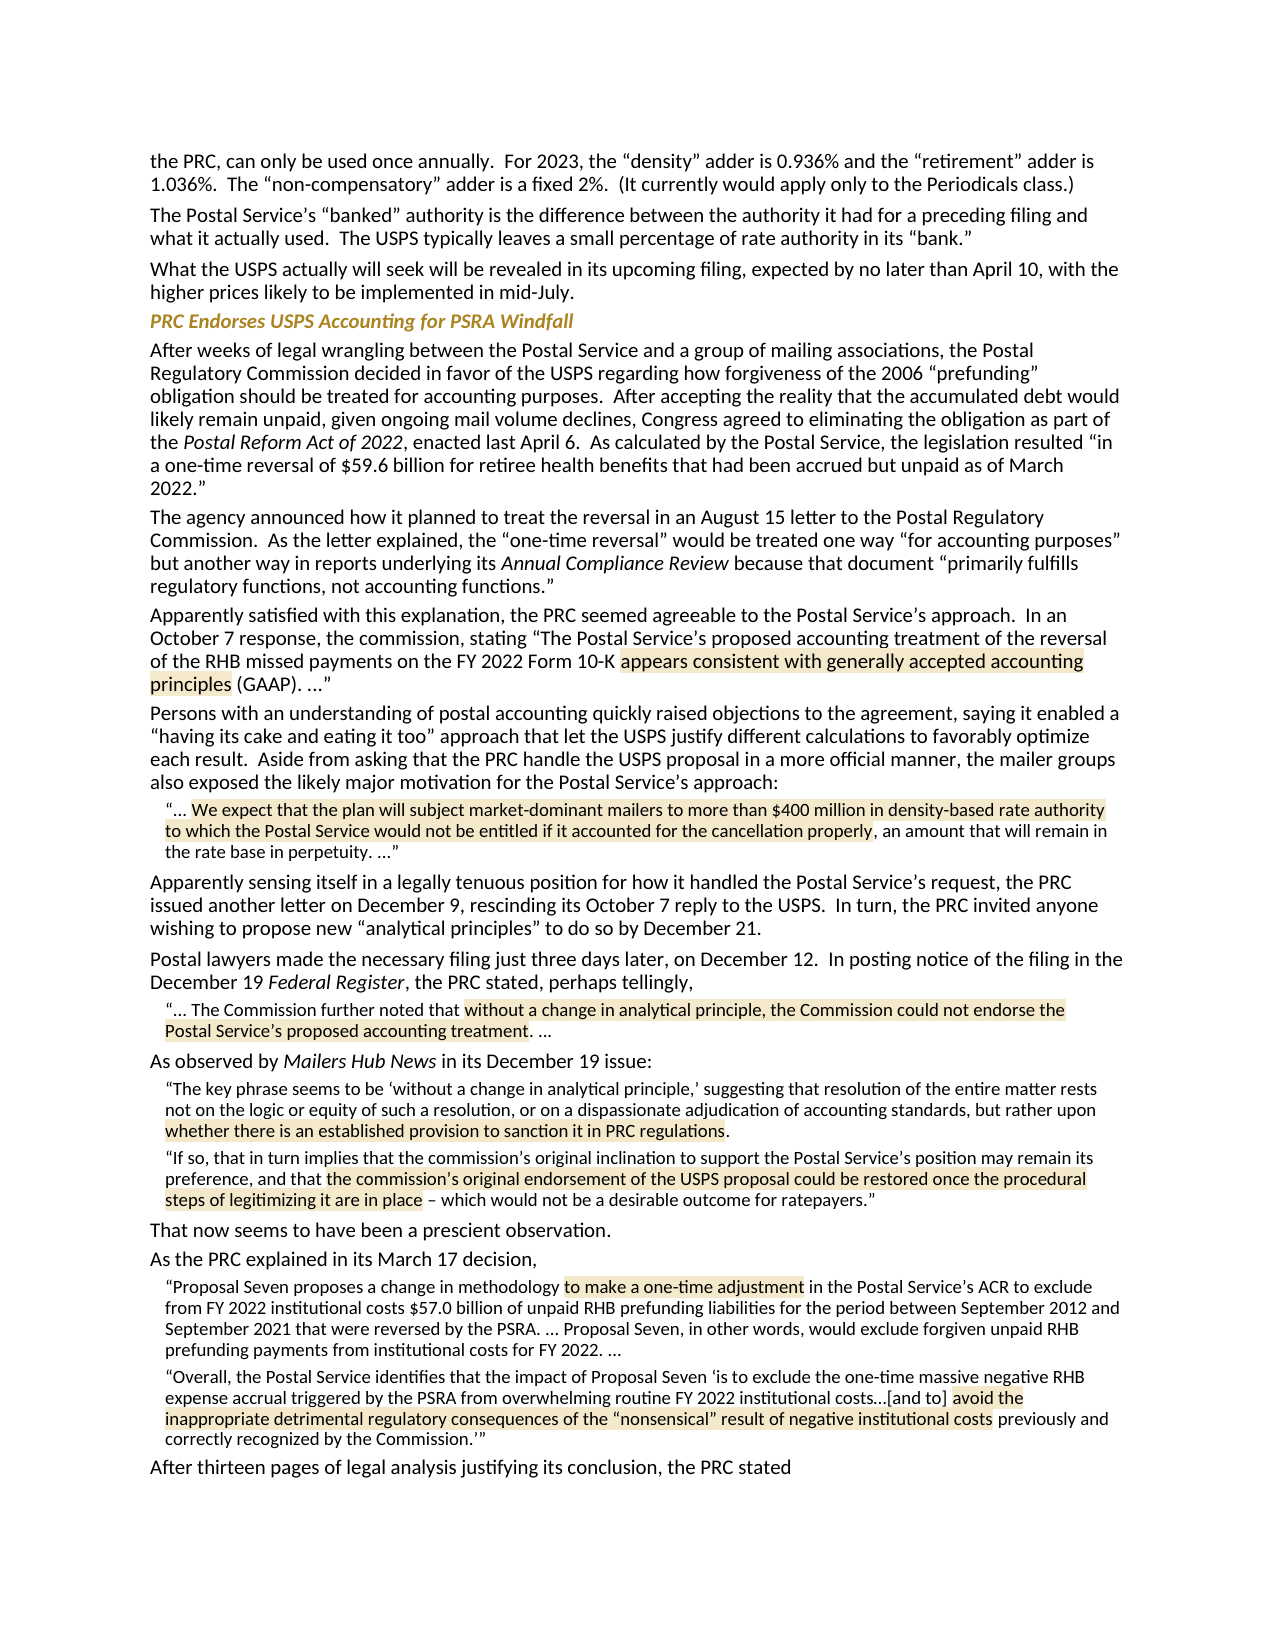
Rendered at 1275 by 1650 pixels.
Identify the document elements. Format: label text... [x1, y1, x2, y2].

text As observed by Mailers Hub News in its December 19 issue: [150, 1050, 1125, 1073]
text “The key phrase seems to be ‘without a change in analytical principle,’ suggesting that resolution of the entire matter rests not on the logic or equity of such a resolution, or on a dispassionate adjudication of accounting standards, but rather upon whether there is an established provision to sanction it in PRC regulations. [165, 1079, 1110, 1142]
text PRC Endorses USPS Accounting for PSRA Windfall [150, 310, 1119, 333]
text “... The Commission further noted that without a change in analytical principle, the Commission could not endorse the Postal Service’s proposed accounting treatment. ... [529, 1000, 1110, 1042]
text That now seems to have been a prescient observation. [150, 1219, 1125, 1242]
text What the USPS actually will seek will be revealed in its upcoming filing, expected by no later than April 10, with the higher prices likely to be implemented in mid-July. [150, 258, 1125, 304]
text As the PRC explained in its March 17 decision, [150, 1248, 1125, 1271]
text After thirteen pages of legal analysis justifying its conclusion, the PRC stated [150, 1456, 1125, 1479]
text Apparently satisfied with this explanation, the PRC seemed agreeable to the Postal Service’s approach. In an October 7 response, the commission, stating “The Postal Service’s proposed accounting treatment of the reversal of the RHB missed payments on the FY 2022 Form 10-K appears consistent with generally accepted accounting principles (GAAP). ...” [150, 604, 1125, 696]
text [150, 150, 1125, 196]
text Apparently sensing itself in a legally tenuous position for how it handled the Postal Service’s request, the PRC issued another letter on December 9, rescinding its October 7 reply to the USPS. In turn, the PRC invited anyone wishing to propose new “analytical principles” to do so by December 21. [150, 871, 1125, 939]
text Postal lawyers made the necessary filing just three days later, on December 12. In posting notice of the filing in the December 19 Federal Register, the PRC stated, perhaps tellingly, [150, 948, 1125, 994]
text “If so, that in turn implies that the commission’s original inclination to support the Postal Service’s position may remain its preference, and that the commission’s original endorsement of the USPS proposal could be restored once the procedural steps of legitimizing it are in place – which would not be a desirable outcome for ratepayers.” [165, 1148, 1110, 1210]
text Persons with an understanding of postal accounting quickly raised objections to the agreement, saying it enabled a “having its cake and eating it too” approach that let the USPS justify different calculations to favorably optimize each result. Aside from asking that the PRC handle the USPS proposal in a more official manner, the mailer groups also exposed the likely major motivation for the Postal Service’s approach: [150, 702, 1125, 794]
text The Postal Service’s “banked” authority is the difference between the authority it had for a preceding filing and what it actually used. The USPS typically leaves a small percentage of rate authority in its “bank.” [150, 204, 1125, 250]
text The agency announced how it planned to treat the reversal in an August 15 letter to the Postal Regulatory Commission. As the letter explained, the “one-time reversal” would be treated one way “for accounting purposes” but another way in reports underlying its Annual Compliance Review because that document “primarily fulfills regulatory functions, not accounting functions.” [150, 506, 1125, 598]
text “Proposal Seven proposes a change in methodology to make a one-time adjustment in the Postal Service’s ACR to exclude from FY 2022 institutional costs $57.0 billion of unpaid RHB prefunding liabilities for the period between September 2012 and September 2021 that were reversed by the PSRA. ... Proposal Seven, in other words, would exclude forgiven unpaid RHB prefunding payments from institutional costs for FY 2022. ... [165, 1277, 1125, 1360]
text After weeks of legal wrangling between the Postal Service and a group of mailing associations, the Postal Regulatory Commission decided in favor of the USPS regarding how forgiveness of the 2006 “prefunding” obligation should be treated for accounting purposes. After accepting the reality that the accumulated debt would likely remain unpaid, given ongoing mail volume declines, Congress agreed to eliminating the obligation as part of the Postal Reform Act of 2022, enacted last April 6. As calculated by the Postal Service, the legislation resulted “in a one-time reversal of $59.6 billion for retiree health benefits that had been accrued but unpaid as of March 2022.” [150, 339, 1125, 500]
text “... We expect that the plan will subject market-dominant mailers to more than $400 million in density-based rate authority to which the Postal Service would not be entitled if it accounted for the cancellation properly, an amount that will remain in the rate base in perpetuity. ...” [165, 800, 1125, 862]
text “Overall, the Postal Service identifies that the impact of Proposal Seven ‘is to exclude the one-time massive negative RHB expense accrual triggered by the PSRA from overwhelming routine FY 2022 institutional costs…[and to] avoid the inappropriate detrimental regulatory consequences of the “nonsensical” result of negative institutional costs previously and correctly recognized by the Commission.’” [165, 1367, 1125, 1450]
